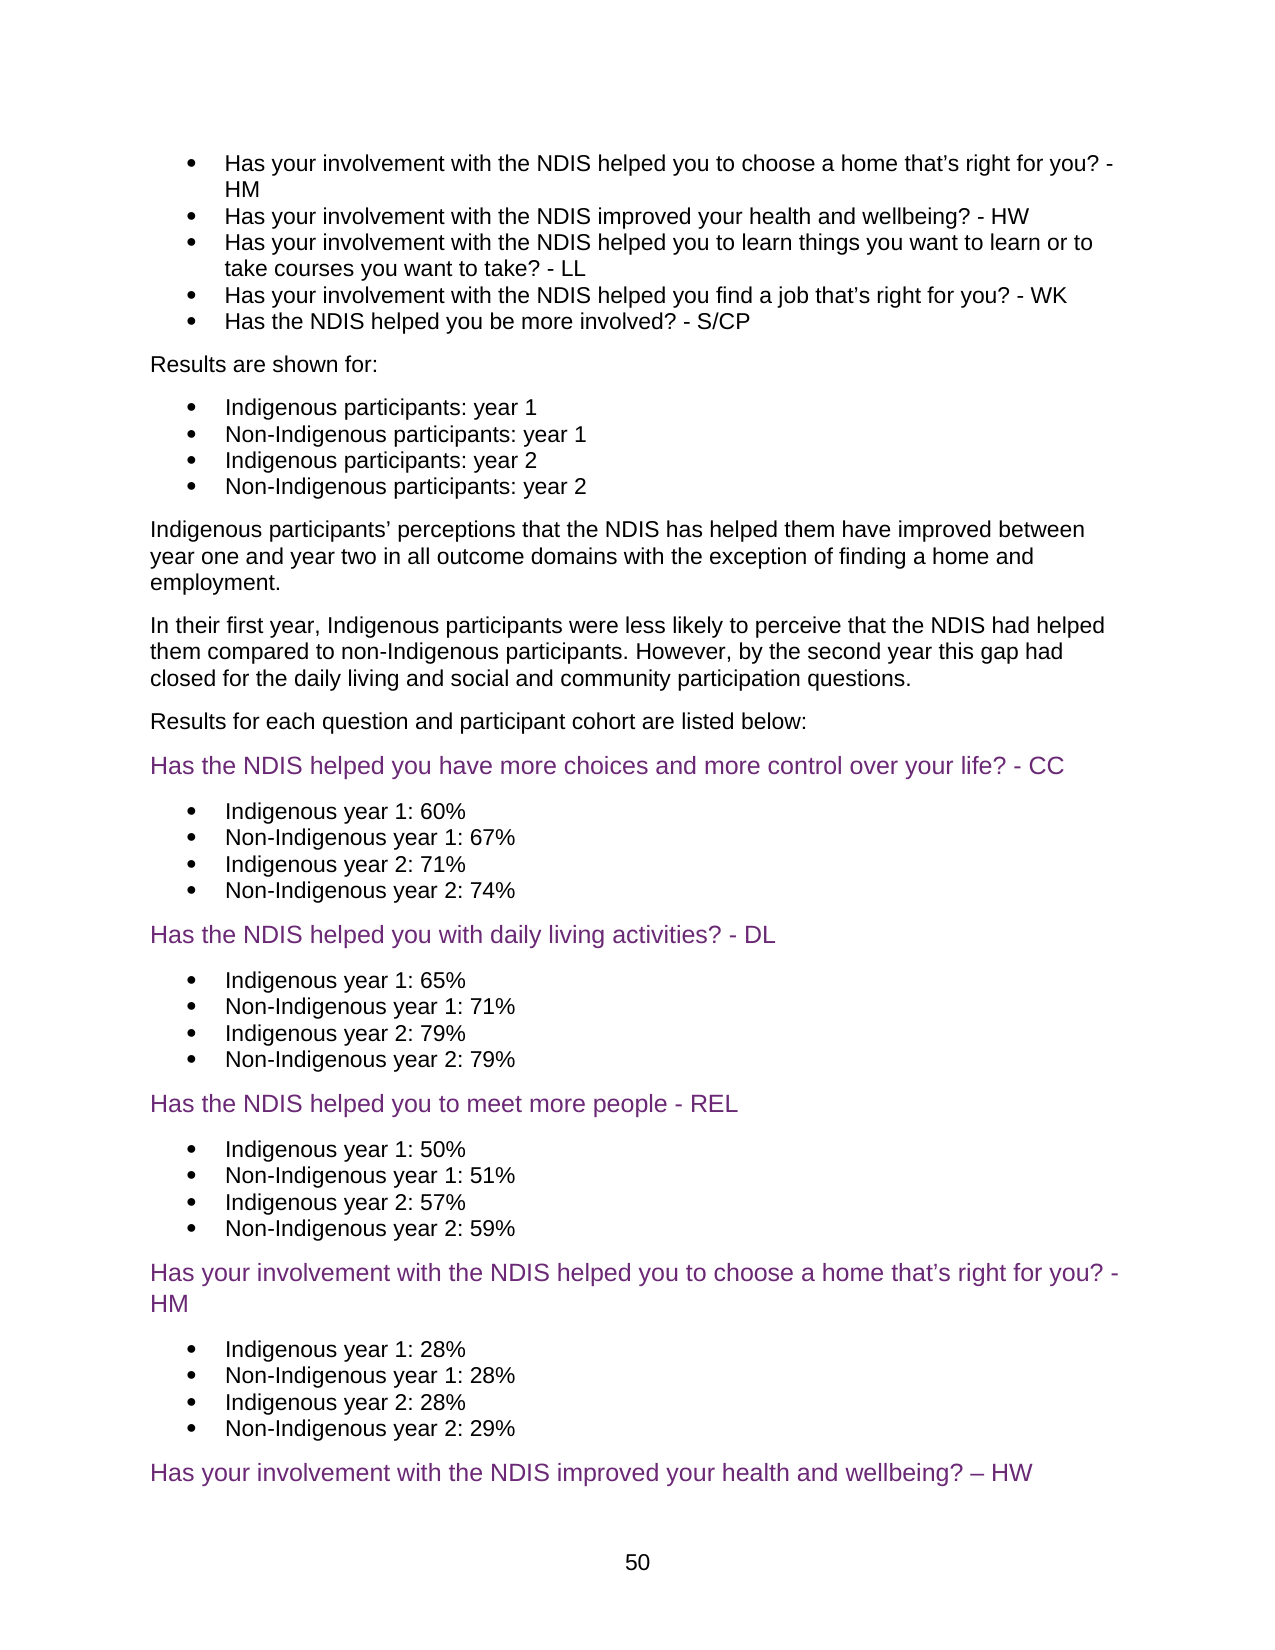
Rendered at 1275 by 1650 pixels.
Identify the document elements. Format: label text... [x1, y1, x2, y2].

list Indigenous year 1: 60% [187, 798, 1125, 824]
list Indigenous year 1: 50% [187, 1136, 1125, 1162]
list Indigenous year 1: 65% [187, 967, 1125, 993]
list Indigenous year 2: 79% [187, 1020, 1125, 1046]
list Non-Indigenous year 2: 74% [187, 877, 1125, 903]
list Indigenous participants: year 2 [187, 447, 1125, 473]
subtitle Has your involvement with the NDIS helped you to choose a home that’s right for you? - HM [150, 1258, 1125, 1317]
list Has your involvement with the NDIS helped you to learn things you want to learn or to take courses you want to take? - LL [187, 229, 1125, 282]
list Non-Indigenous year 2: 79% [187, 1046, 1125, 1072]
text Indigenous participants’ perceptions that the NDIS has helped them have improved between year one and year two in all outcome domains with the exception of finding a home and employment. [150, 516, 1125, 595]
list Has your involvement with the NDIS improved your health and wellbeing? - HW [187, 203, 1125, 229]
list Non-Indigenous participants: year 2 [187, 473, 1125, 499]
list Non-Indigenous participants: year 1 [187, 421, 1125, 447]
list Indigenous year 2: 71% [187, 851, 1125, 877]
list Has your involvement with the NDIS helped you to choose a home that’s right for you? - HM [187, 150, 1125, 203]
list Non-Indigenous year 1: 28% [187, 1362, 1125, 1388]
subtitle Has the NDIS helped you with daily living activities? - DL [150, 920, 1125, 949]
text Results are shown for: [150, 351, 1125, 377]
text Results for each question and participant cohort are listed below: [150, 708, 1125, 734]
list Has your involvement with the NDIS helped you find a job that’s right for you? - WK [187, 282, 1125, 308]
list Non-Indigenous year 2: 59% [187, 1215, 1125, 1242]
subtitle Has the NDIS helped you have more choices and more control over your life? - CC [150, 751, 1125, 779]
list Indigenous year 1: 28% [187, 1336, 1125, 1362]
list Non-Indigenous year 1: 71% [187, 993, 1125, 1020]
list Non-Indigenous year 2: 29% [187, 1415, 1125, 1441]
subtitle Has the NDIS helped you to meet more people - REL [150, 1089, 1125, 1118]
list Non-Indigenous year 1: 51% [187, 1162, 1125, 1189]
text In their first year, Indigenous participants were less likely to perceive that the NDIS had helped them compared to non-Indigenous participants. However, by the second year this gap had closed for the daily living and social and community participation questions. [150, 612, 1125, 691]
list Has the NDIS helped you be more involved? - S/CP [187, 308, 1125, 334]
subtitle Has your involvement with the NDIS improved your health and wellbeing? – HW [150, 1458, 1125, 1487]
list Indigenous year 2: 57% [187, 1189, 1125, 1215]
list Indigenous participants: year 1 [187, 394, 1125, 421]
list Non-Indigenous year 1: 67% [187, 824, 1125, 851]
list Indigenous year 2: 28% [187, 1388, 1125, 1415]
